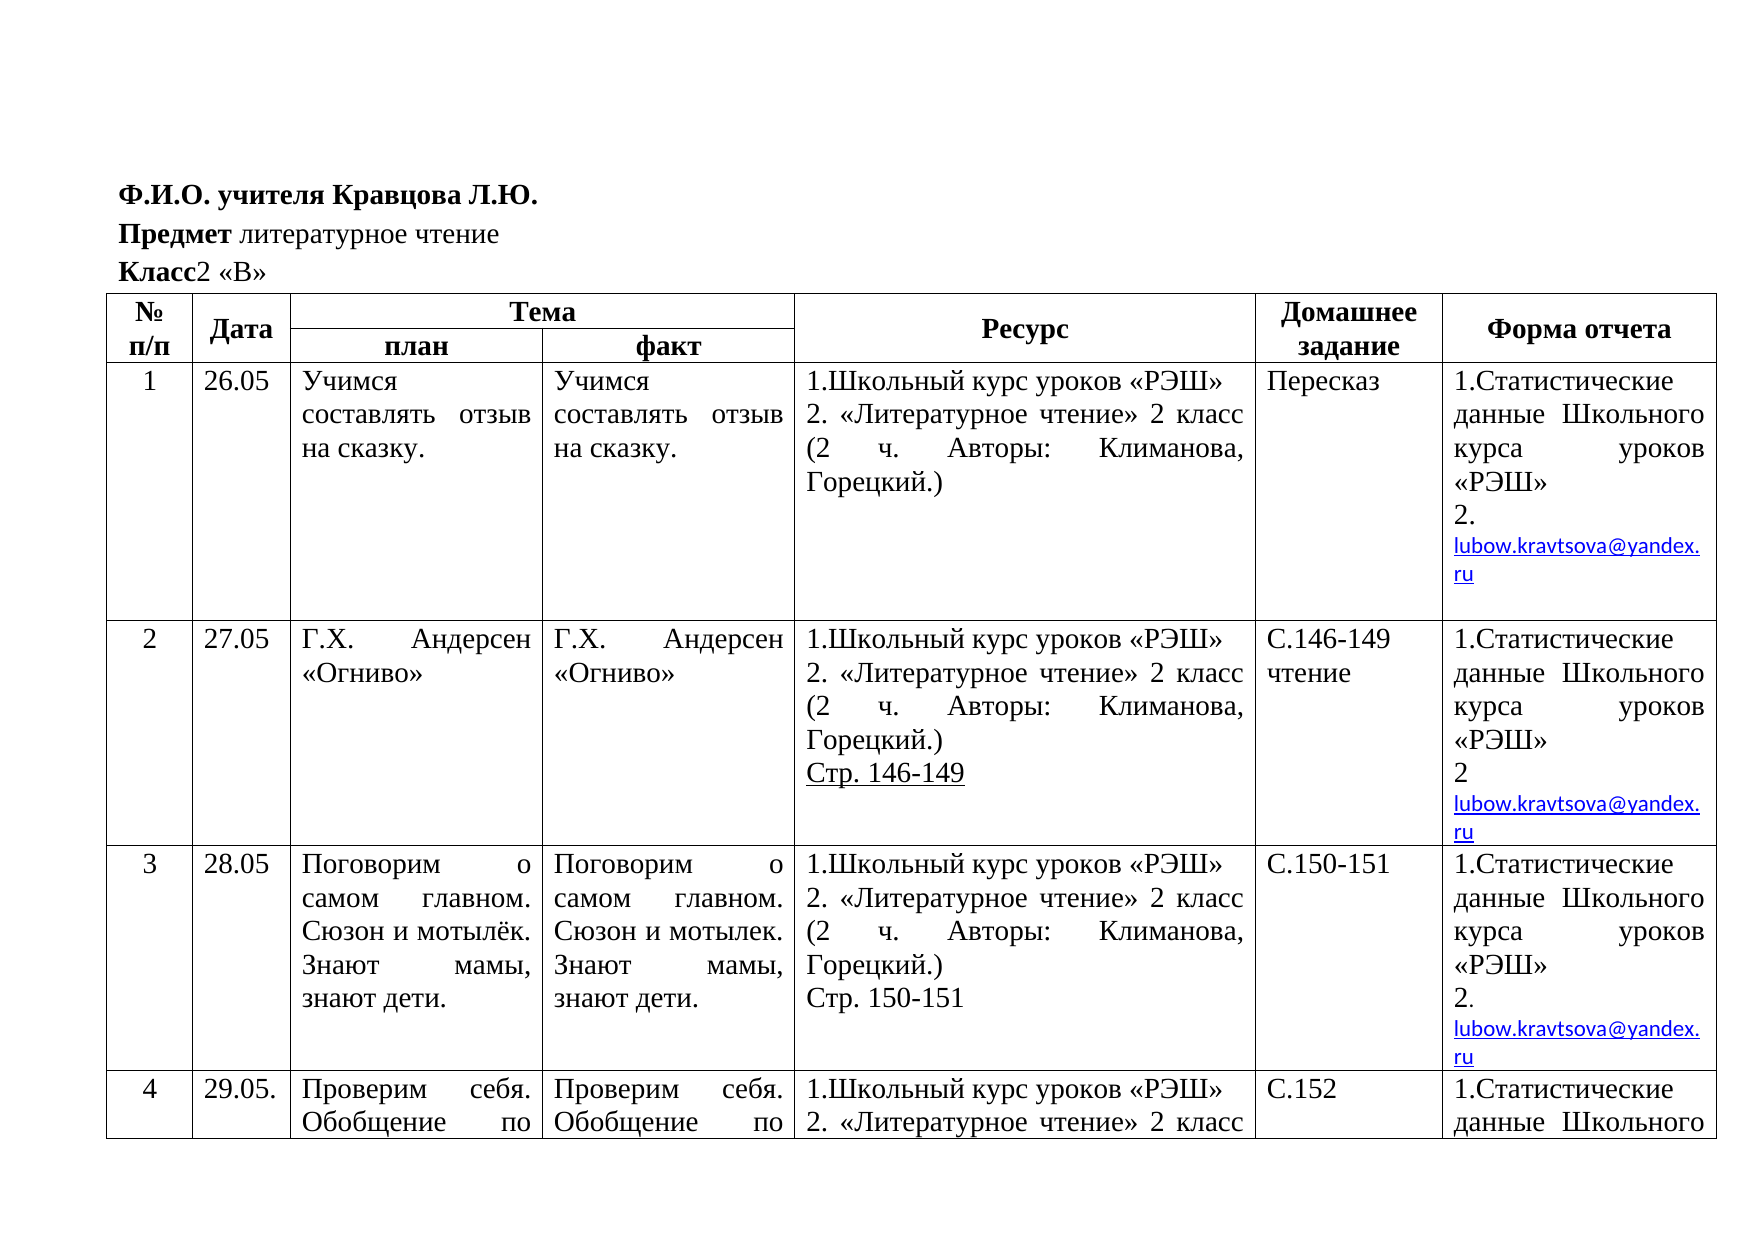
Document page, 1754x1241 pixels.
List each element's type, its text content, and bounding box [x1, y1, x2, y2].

table_cell С.150-151 [1256, 846, 1442, 1070]
table_cell 2 [107, 621, 192, 845]
text Ф.И.О. учителя Кравцова Л.Ю. [118, 177, 1636, 211]
table_cell 1 [107, 363, 192, 620]
table_cell 1.Статистические данные Школьного курса уроков «РЭШ» 2. lubow.kravtsova@yandex.ru [1443, 363, 1716, 620]
table_cell Поговорим о самом главном. Сюзон и мотылёк. Знают мамы, знают дети. [291, 846, 542, 1070]
table_cell 1.Статистические данные Школьного курса уроков «РЭШ» 2 lubow.kravtsova@yandex.ru [1443, 621, 1716, 845]
table_cell Учимся составлять отзыв на сказку. [291, 363, 542, 620]
table_cell С.146-149 чтение [1256, 621, 1442, 845]
text Класс2 «В» [118, 254, 1636, 288]
table_cell Поговорим о самом главном. Сюзон и мотылек. Знают мамы, знают дети. [543, 846, 794, 1070]
table_cell 1.Статистические данные Школьного курса уроков «РЭШ» 2. lubow.kravtsova@yandex.ru [1443, 846, 1716, 1070]
table_header Форма отчета [1443, 294, 1716, 362]
table_header Домашнее задание [1256, 294, 1442, 362]
table_header № п/п [107, 294, 192, 362]
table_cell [543, 1071, 794, 1138]
table_header Дата [193, 294, 290, 362]
table_cell 29.05. [193, 1071, 290, 1138]
table_cell факт [543, 329, 794, 362]
table_cell 1.Школьный курс уроков «РЭШ» 2. «Литературное чтение» 2 класс (2 ч. Авторы: Климанова, Горецкий.) [795, 363, 1255, 620]
table_cell С.152 [1256, 1071, 1442, 1138]
table_header Тема [291, 294, 794, 327]
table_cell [795, 1071, 1255, 1138]
table_cell Г.Х. Андерсен «Огниво» [291, 621, 542, 845]
table_header Ресурс [795, 294, 1255, 362]
table_cell 3 [107, 846, 192, 1070]
table_cell Пересказ [1256, 363, 1442, 620]
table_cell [291, 1071, 542, 1138]
table_cell план [291, 329, 542, 362]
table_cell 4 [107, 1071, 192, 1138]
table_cell Учимся составлять отзыв на сказку. [543, 363, 794, 620]
table_cell 1.Школьный курс уроков «РЭШ» 2. «Литературное чтение» 2 класс (2 ч. Авторы: Климанова, Горецкий.) Стр. 146-149 [795, 621, 1255, 845]
table_cell Г.Х. Андерсен «Огниво» [543, 621, 794, 845]
table_cell 26.05 [193, 363, 290, 620]
table_cell 1.Школьный курс уроков «РЭШ» 2. «Литературное чтение» 2 класс (2 ч. Авторы: Климанова, Горецкий.) Стр. 150-151 [795, 846, 1255, 1070]
table_cell 27.05 [193, 621, 290, 845]
text Предмет литературное чтение [118, 216, 1636, 249]
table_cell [1443, 1071, 1716, 1138]
table_cell 28.05 [193, 846, 290, 1070]
